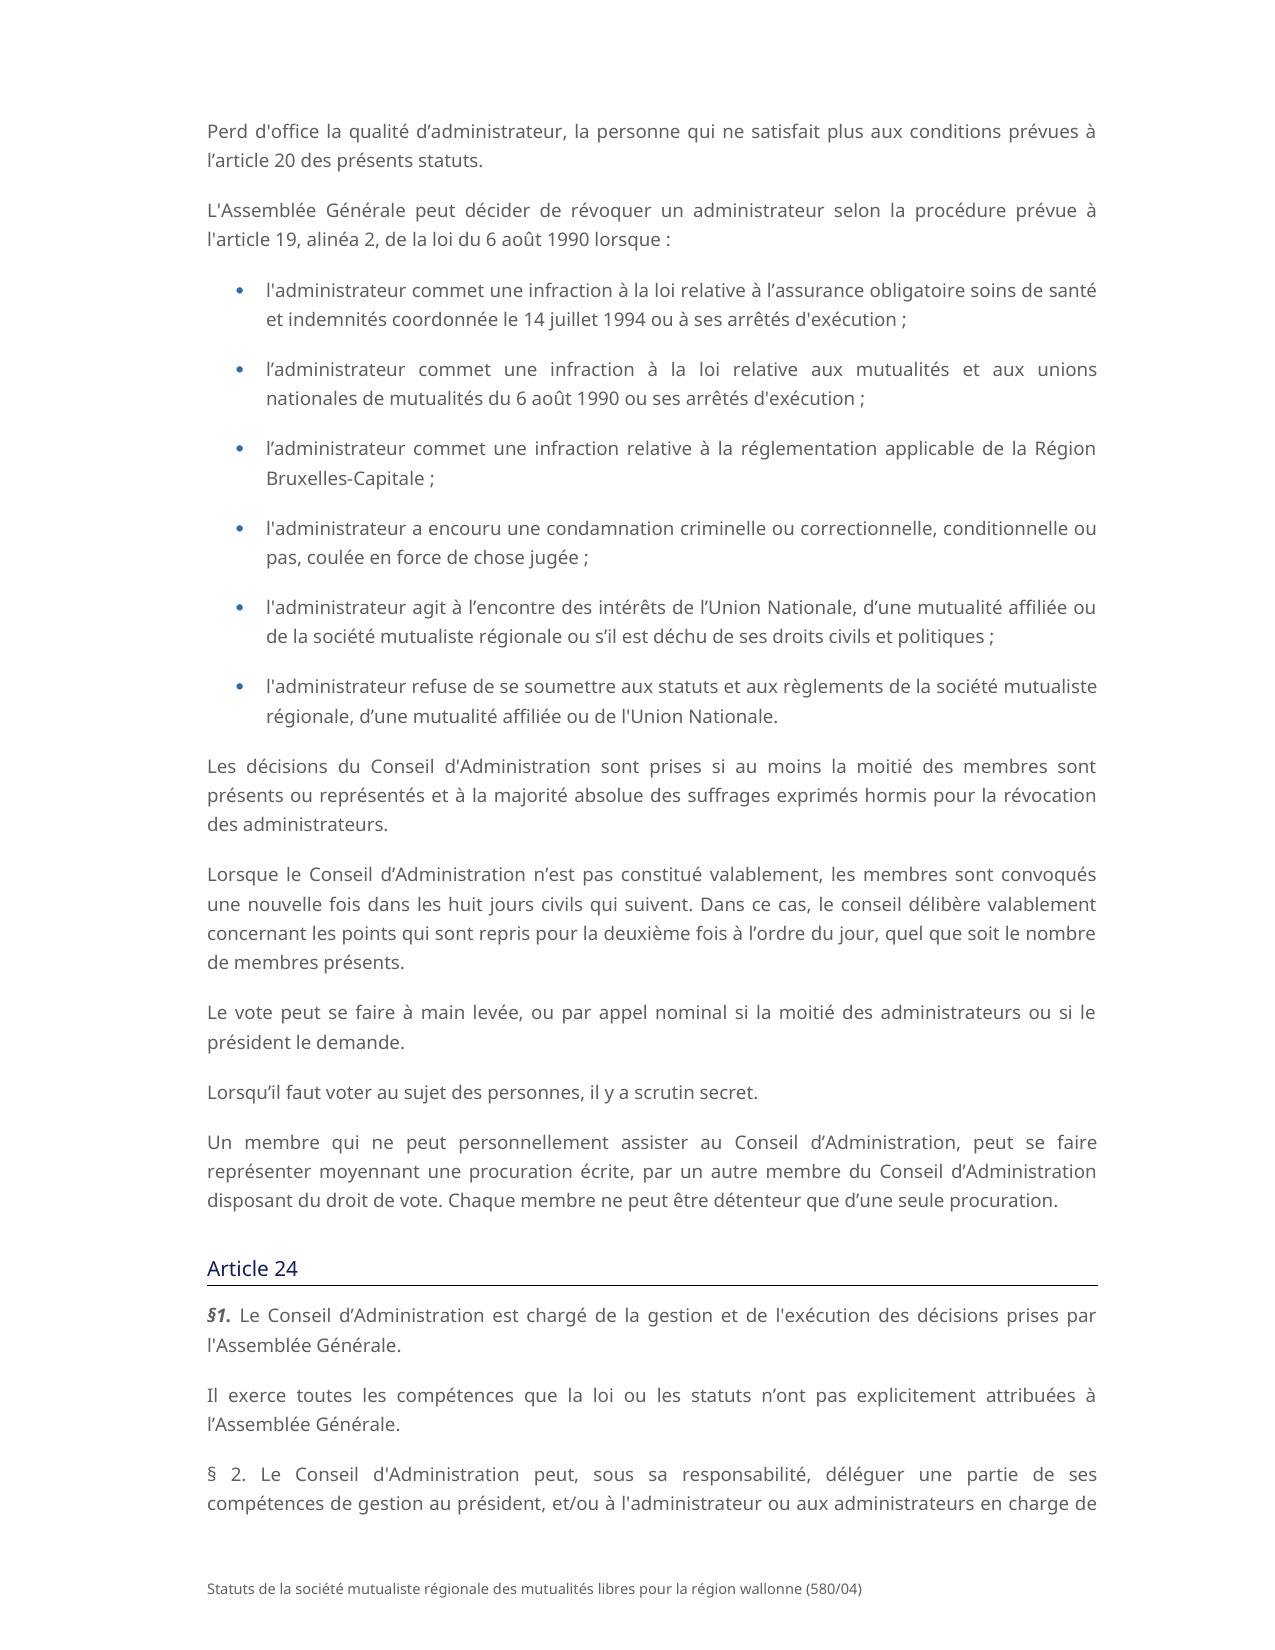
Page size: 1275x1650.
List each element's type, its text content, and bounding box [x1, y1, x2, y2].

subtitle Article 24 [207, 1254, 1098, 1285]
text Il exerce toutes les compétences que la loi ou les statuts n’ont pas explicitement attribuées à l’Assemblée Générale. [207, 1382, 1098, 1437]
list l’administrateur commet une infraction à la loi relative aux mutualités et aux unions nationales de mutualités du 6 août 1990 ou ses arrêtés d'exécution ; [236, 356, 1098, 411]
list l’administrateur commet une infraction relative à la réglementation applicable de la Région Bruxelles-Capitale ; [236, 436, 1098, 490]
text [207, 1461, 1098, 1516]
text Un membre qui ne peut personnellement assister au Conseil d’Administration, peut se faire représenter moyennant une procuration écrite, par un autre membre du Conseil d’Administration disposant du droit de vote. Chaque membre ne peut être détenteur que d’une seule procuration. [207, 1129, 1098, 1213]
text Lorsque le Conseil d’Administration n’est pas constitué valablement, les membres sont convoqués une nouvelle fois dans les huit jours civils qui suivent. Dans ce cas, le conseil délibère valablement concernant les points qui sont repris pour la deuxième fois à l’ordre du jour, quel que soit le nombre de membres présents. [207, 862, 1098, 975]
text Le vote peut se faire à main levée, ou par appel nominal si la moitié des administrateurs ou si le président le demande. [207, 1000, 1098, 1054]
text §1. Le Conseil d’Administration est chargé de la gestion et de l'exécution des décisions prises par l'Assemblée Générale. [207, 1303, 1098, 1357]
text Perd d'office la qualité d’administrateur, la personne qui ne satisfait plus aux conditions prévues à l’article 20 des présents statuts. [207, 118, 1098, 173]
text Lorsqu’il faut voter au sujet des personnes, il y a scrutin secret. [207, 1079, 1098, 1104]
list l'administrateur commet une infraction à la loi relative à l’assurance obligatoire soins de santé et indemnités coordonnée le 14 juillet 1994 ou à ses arrêtés d'exécution ; [236, 277, 1098, 332]
list l'administrateur refuse de se soumettre aux statuts et aux règlements de la société mutualiste régionale, d’une mutualité affiliée ou de l'Union Nationale. [236, 674, 1098, 728]
list l'administrateur agit à l’encontre des intérêts de l’Union Nationale, d’une mutualité affiliée ou de la société mutualiste régionale ou s’il est déchu de ses droits civils et politiques ; [236, 594, 1098, 649]
text L'Assemblée Générale peut décider de révoquer un administrateur selon la procédure prévue à l'article 19, alinéa 2, de la loi du 6 août 1990 lorsque : [207, 197, 1098, 252]
text Les décisions du Conseil d'Administration sont prises si au moins la moitié des membres sont présents ou représentés et à la majorité absolue des suffrages exprimés hormis pour la révocation des administrateurs. [207, 753, 1098, 837]
list l'administrateur a encouru une condamnation criminelle ou correctionnelle, conditionnelle ou pas, coulée en force de chose jugée ; [236, 515, 1098, 570]
